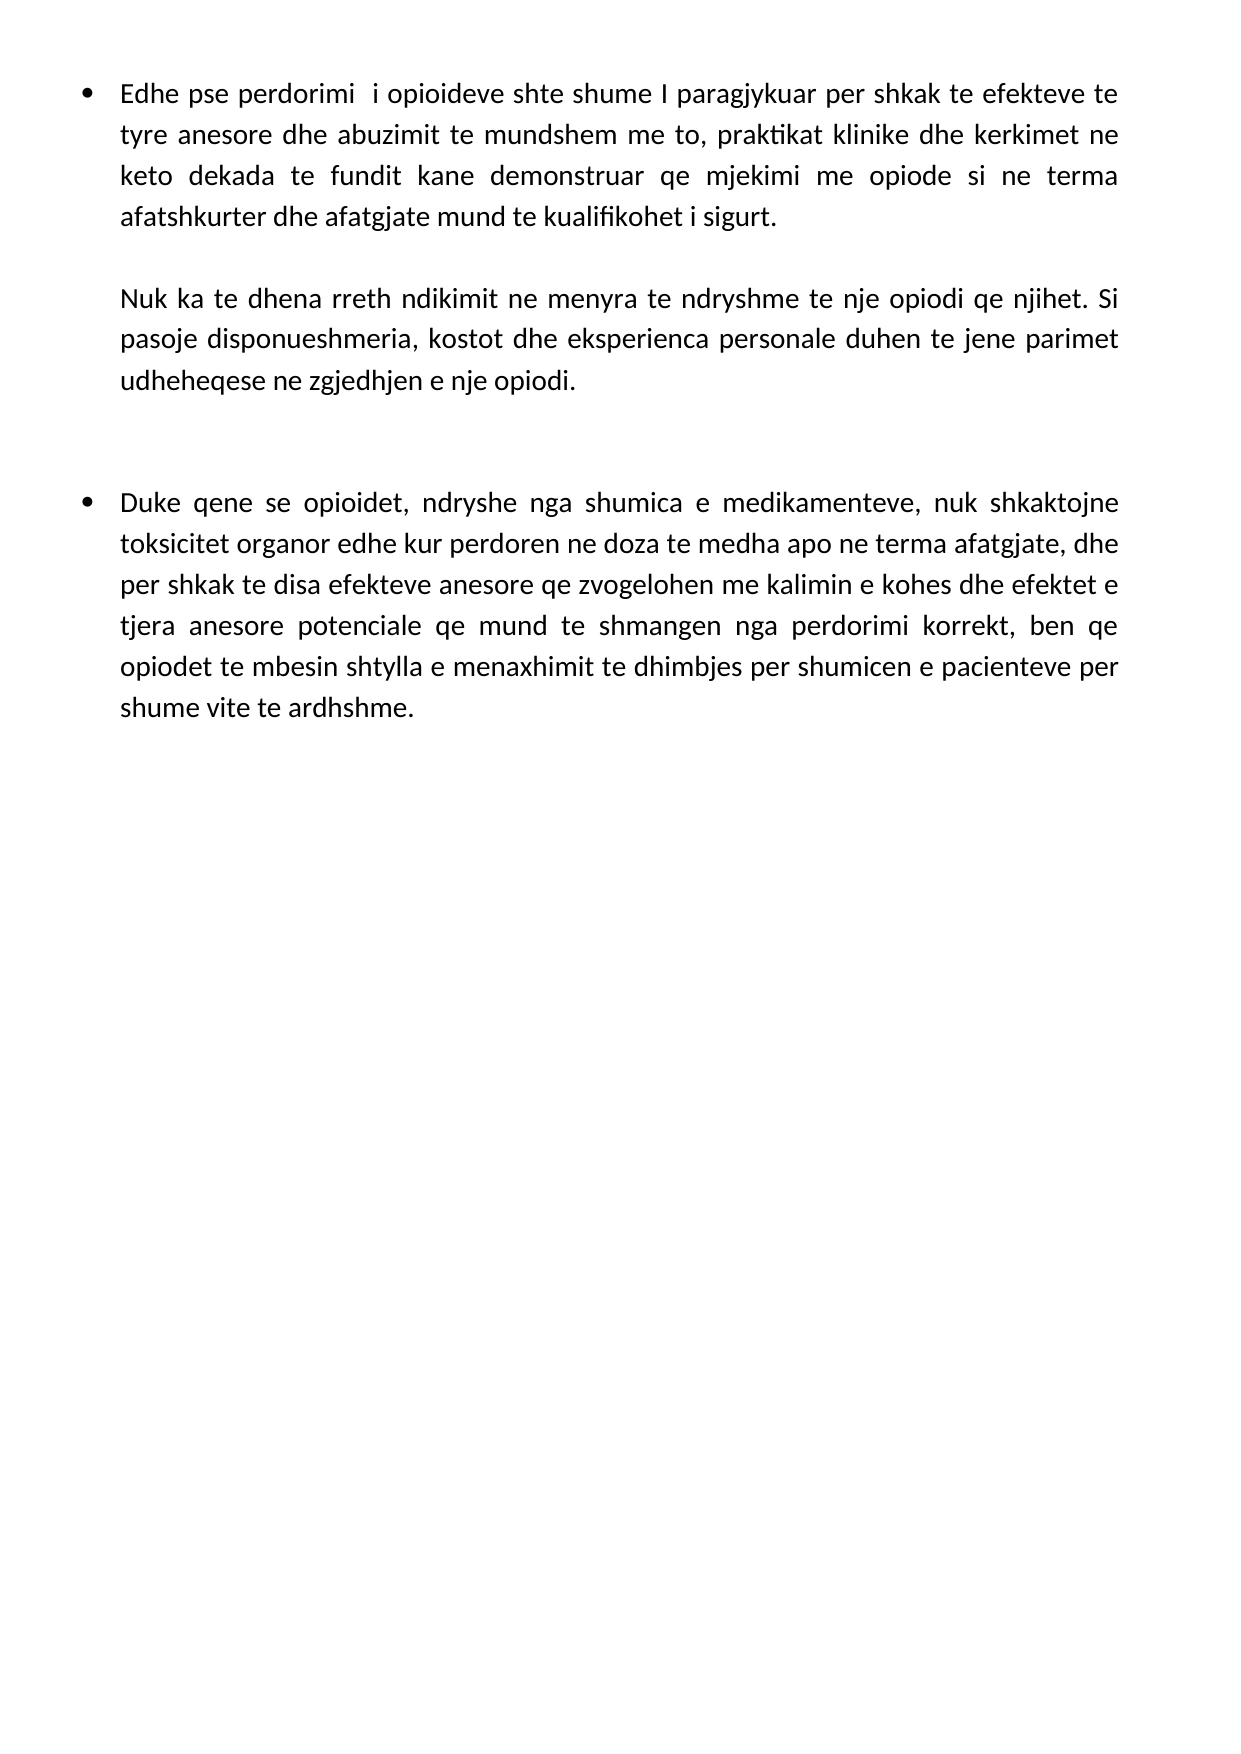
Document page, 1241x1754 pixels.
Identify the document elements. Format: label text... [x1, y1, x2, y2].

list Edhe pse perdorimi i opioideve shte shume I paragjykuar per shkak te efekteve te tyre anesore dhe abuzimit te mundshem me to, praktikat klinike dhe kerkimet ne keto dekada te fundit kane demonstruar qe mjekimi me opiode si ne terma afatshkurter dhe afatgjate mund te kualifikohet i sigurt. [82, 75, 1120, 233]
list Duke qene se opioidet, ndryshe nga shumica e medikamenteve, nuk shkaktojne toksicitet organor edhe kur perdoren ne doza te medha apo ne terma afatgjate, dhe per shkak te disa efekteve anesore qe zvogelohen me kalimin e kohes dhe efektet e tjera anesore potenciale qe mund te shmangen nga perdorimi korrekt, ben qe opiodet te mbesin shtylla e menaxhimit te dhimbjes per shumicen e pacienteve per shume vite te ardhshme. [82, 484, 1120, 725]
list Nuk ka te dhena rreth ndikimit ne menyra te ndryshme te nje opiodi qe njihet. Si pasoje disponueshmeria, kostot dhe eksperienca personale duhen te jene parimet udheheqese ne zgjedhjen e nje opiodi. [120, 280, 1120, 397]
